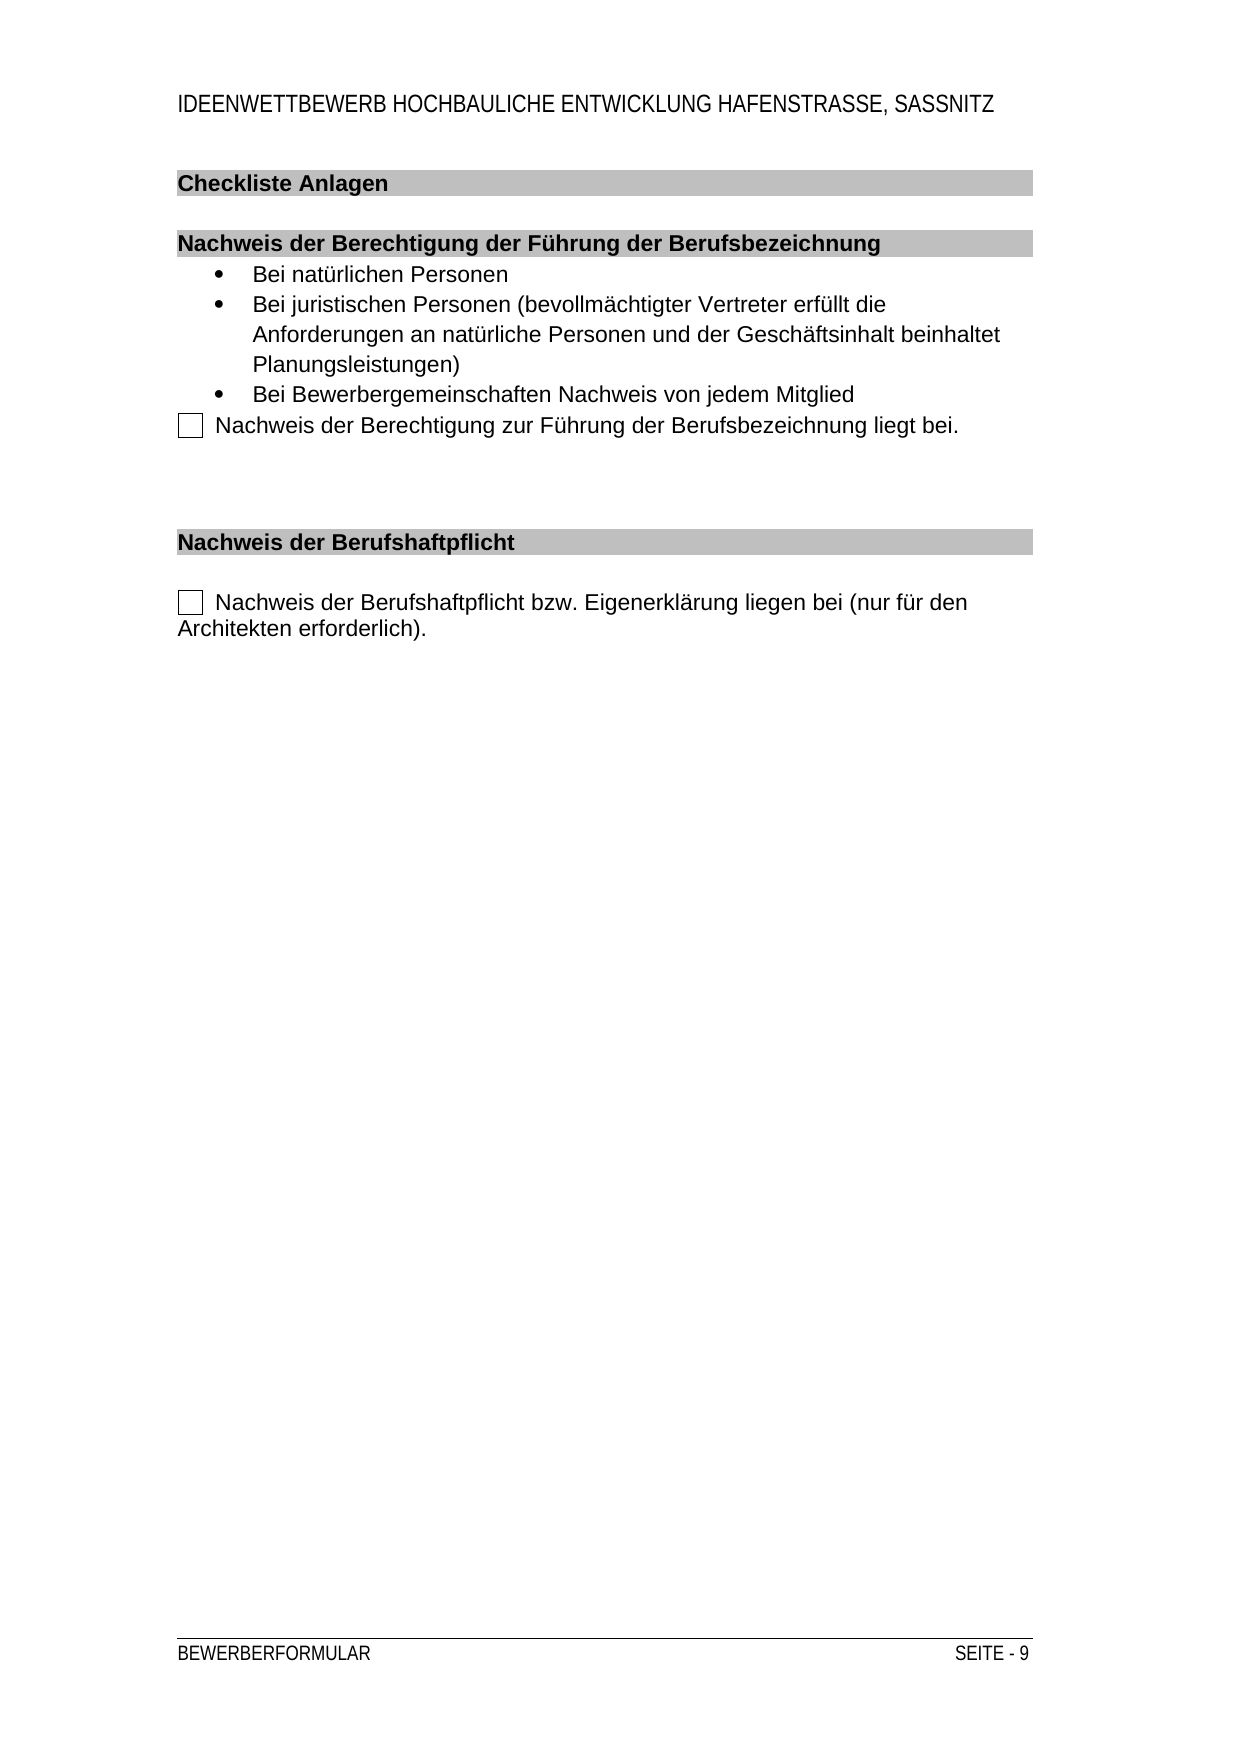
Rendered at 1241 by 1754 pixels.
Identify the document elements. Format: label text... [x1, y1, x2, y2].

text Checkliste Anlagen [177, 170, 1033, 196]
text Nachweis der Berechtigung zur Führung der Berufsbezeichnung liegt bei. [177, 412, 1033, 438]
text Nachweis der Berechtigung der Führung der Berufsbezeichnung [177, 230, 1033, 257]
text Nachweis der Berufshaftpflicht [177, 529, 1033, 555]
list Bei Bewerbergemeinschaften Nachweis von jedem Mitglied [215, 381, 1033, 408]
text Nachweis der Berufshaftpflicht bzw. Eigenerklärung liegen bei (nur für den Architekten erforderlich). [177, 589, 1033, 642]
list Bei natürlichen Personen [215, 261, 1033, 287]
list Bei juristischen Personen (bevollmächtigter Vertreter erfüllt die Anforderungen an natürliche Personen und der Geschäftsinhalt beinhaltet Planungsleistungen) [215, 291, 1033, 378]
